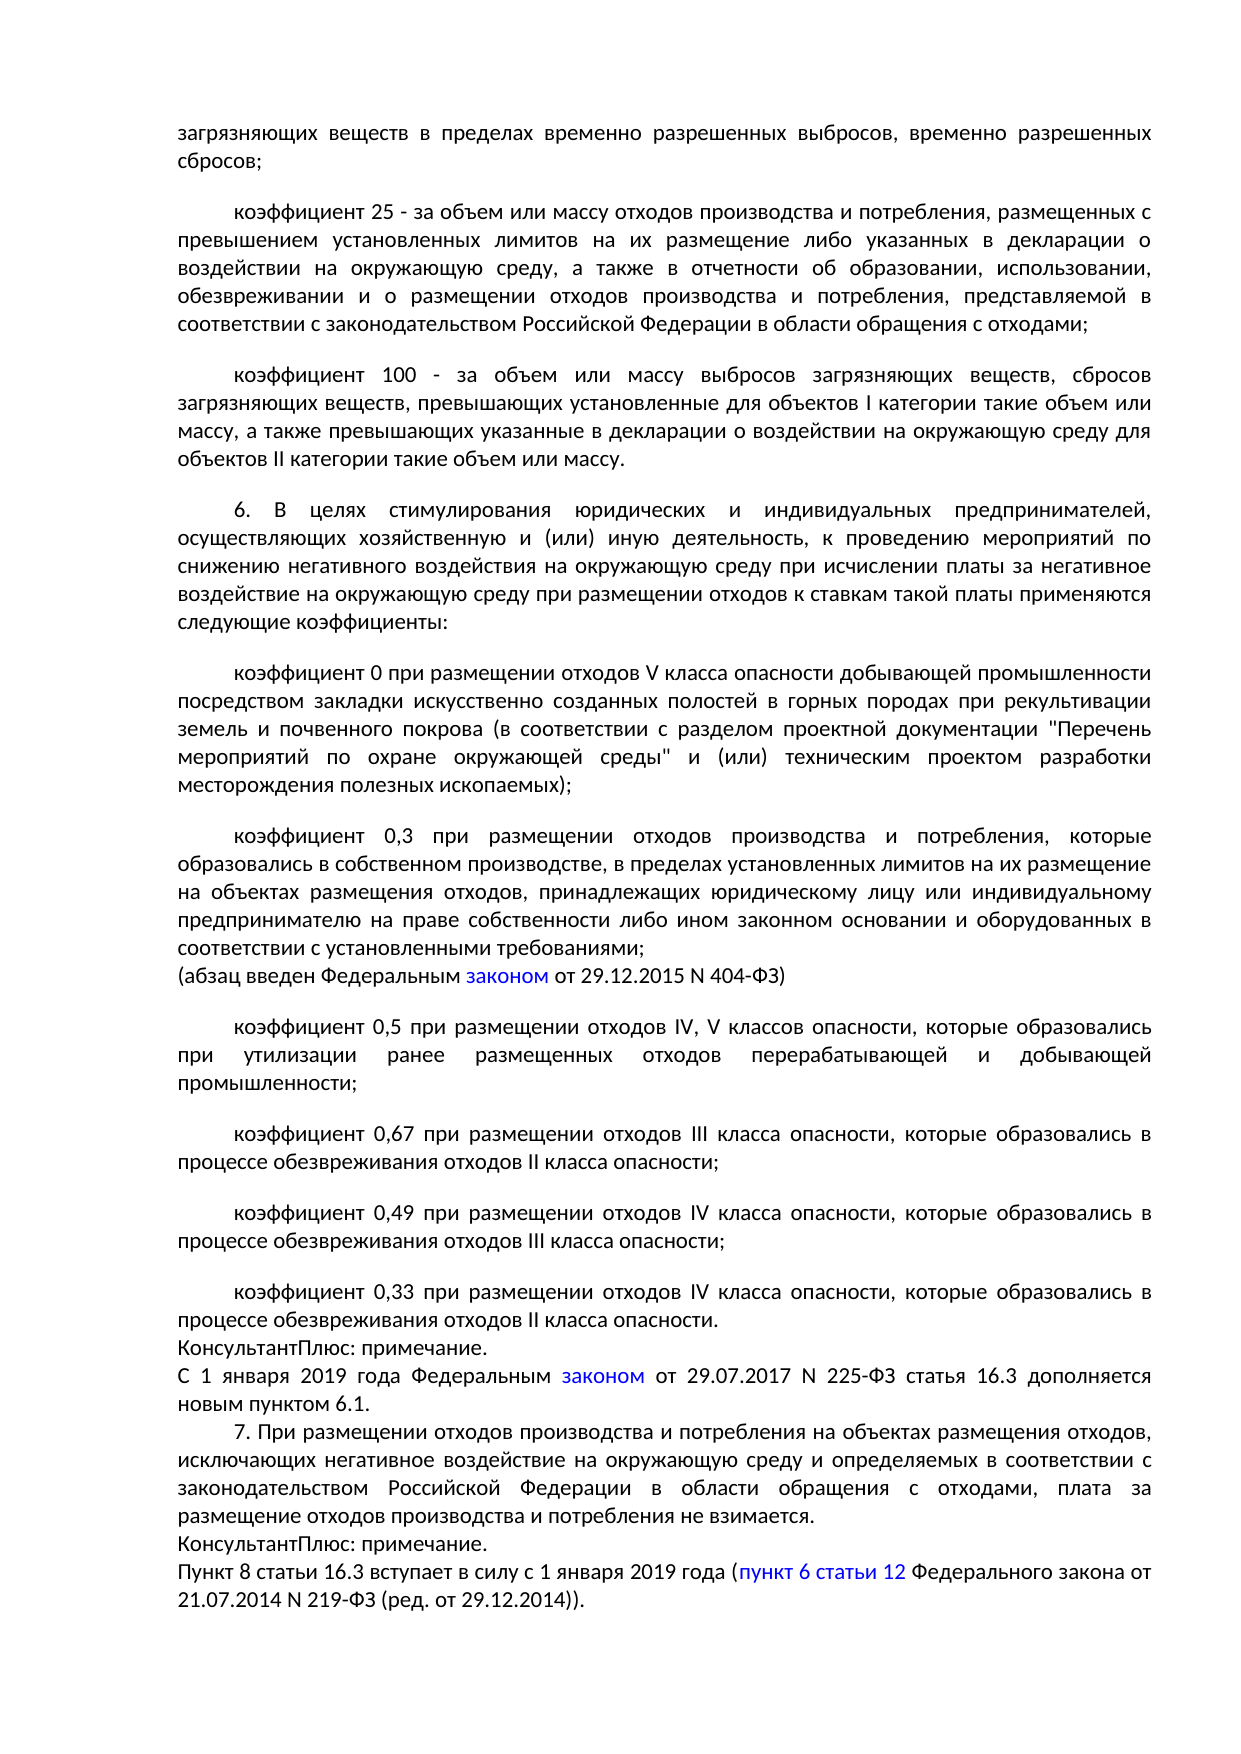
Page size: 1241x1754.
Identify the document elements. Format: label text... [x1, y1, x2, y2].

text коэффициент 0,3 при размещении отходов производства и потребления, которые образовались в собственном производстве, в пределах установленных лимитов на их размещение на объектах размещения отходов, принадлежащих юридическому лицу или индивидуальному предпринимателю на праве собственности либо ином законном основании и оборудованных в соответствии с установленными требованиями; [177, 821, 1152, 961]
text коэффициент 25 - за объем или массу отходов производства и потребления, размещенных с превышением установленных лимитов на их размещение либо указанных в декларации о воздействии на окружающую среду, а также в отчетности об образовании, использовании, обезвреживании и о размещении отходов производства и потребления, представляемой в соответствии с законодательством Российской Федерации в области обращения с отходами; [177, 197, 1152, 337]
text коэффициент 100 - за объем или массу выбросов загрязняющих веществ, сбросов загрязняющих веществ, превышающих установленные для объектов I категории такие объем или массу, а также превышающих указанные в декларации о воздействии на окружающую среду для объектов II категории такие объем или массу. [177, 360, 1152, 472]
text КонсультантПлюс: примечание. [177, 1333, 1152, 1361]
text КонсультантПлюс: примечание. [177, 1529, 1152, 1557]
text коэффициент 0,49 при размещении отходов IV класса опасности, которые образовались в процессе обезвреживания отходов III класса опасности; [177, 1198, 1152, 1254]
text коэффициент 0,5 при размещении отходов IV, V классов опасности, которые образовались при утилизации ранее размещенных отходов перерабатывающей и добывающей промышленности; [177, 1012, 1152, 1096]
text коэффициент 0,67 при размещении отходов III класса опасности, которые образовались в процессе обезвреживания отходов II класса опасности; [177, 1119, 1152, 1175]
text 7. При размещении отходов производства и потребления на объектах размещения отходов, исключающих негативное воздействие на окружающую среду и определяемых в соответствии с законодательством Российской Федерации в области обращения с отходами, плата за размещение отходов производства и потребления не взимается. [177, 1417, 1152, 1529]
text 6. В целях стимулирования юридических и индивидуальных предпринимателей, осуществляющих хозяйственную и (или) иную деятельность, к проведению мероприятий по снижению негативного воздействия на окружающую среду при исчислении платы за негативное воздействие на окружающую среду при размещении отходов к ставкам такой платы применяются следующие коэффициенты: [177, 495, 1152, 635]
text Пункт 8 статьи 16.3 вступает в силу с 1 января 2019 года (пункт 6 статьи 12 Федерального закона от 21.07.2014 N 219-ФЗ (ред. от 29.12.2014)). [177, 1557, 1152, 1613]
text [177, 118, 1152, 174]
text (абзац введен Федеральным законом от 29.12.2015 N 404-ФЗ) [177, 961, 1152, 989]
text коэффициент 0 при размещении отходов V класса опасности добывающей промышленности посредством закладки искусственно созданных полостей в горных породах при рекультивации земель и почвенного покрова (в соответствии с разделом проектной документации "Перечень мероприятий по охране окружающей среды" и (или) техническим проектом разработки месторождения полезных ископаемых); [177, 658, 1152, 798]
text коэффициент 0,33 при размещении отходов IV класса опасности, которые образовались в процессе обезвреживания отходов II класса опасности. [177, 1277, 1152, 1333]
text С 1 января 2019 года Федеральным законом от 29.07.2017 N 225-ФЗ статья 16.3 дополняется новым пунктом 6.1. [177, 1361, 1152, 1417]
